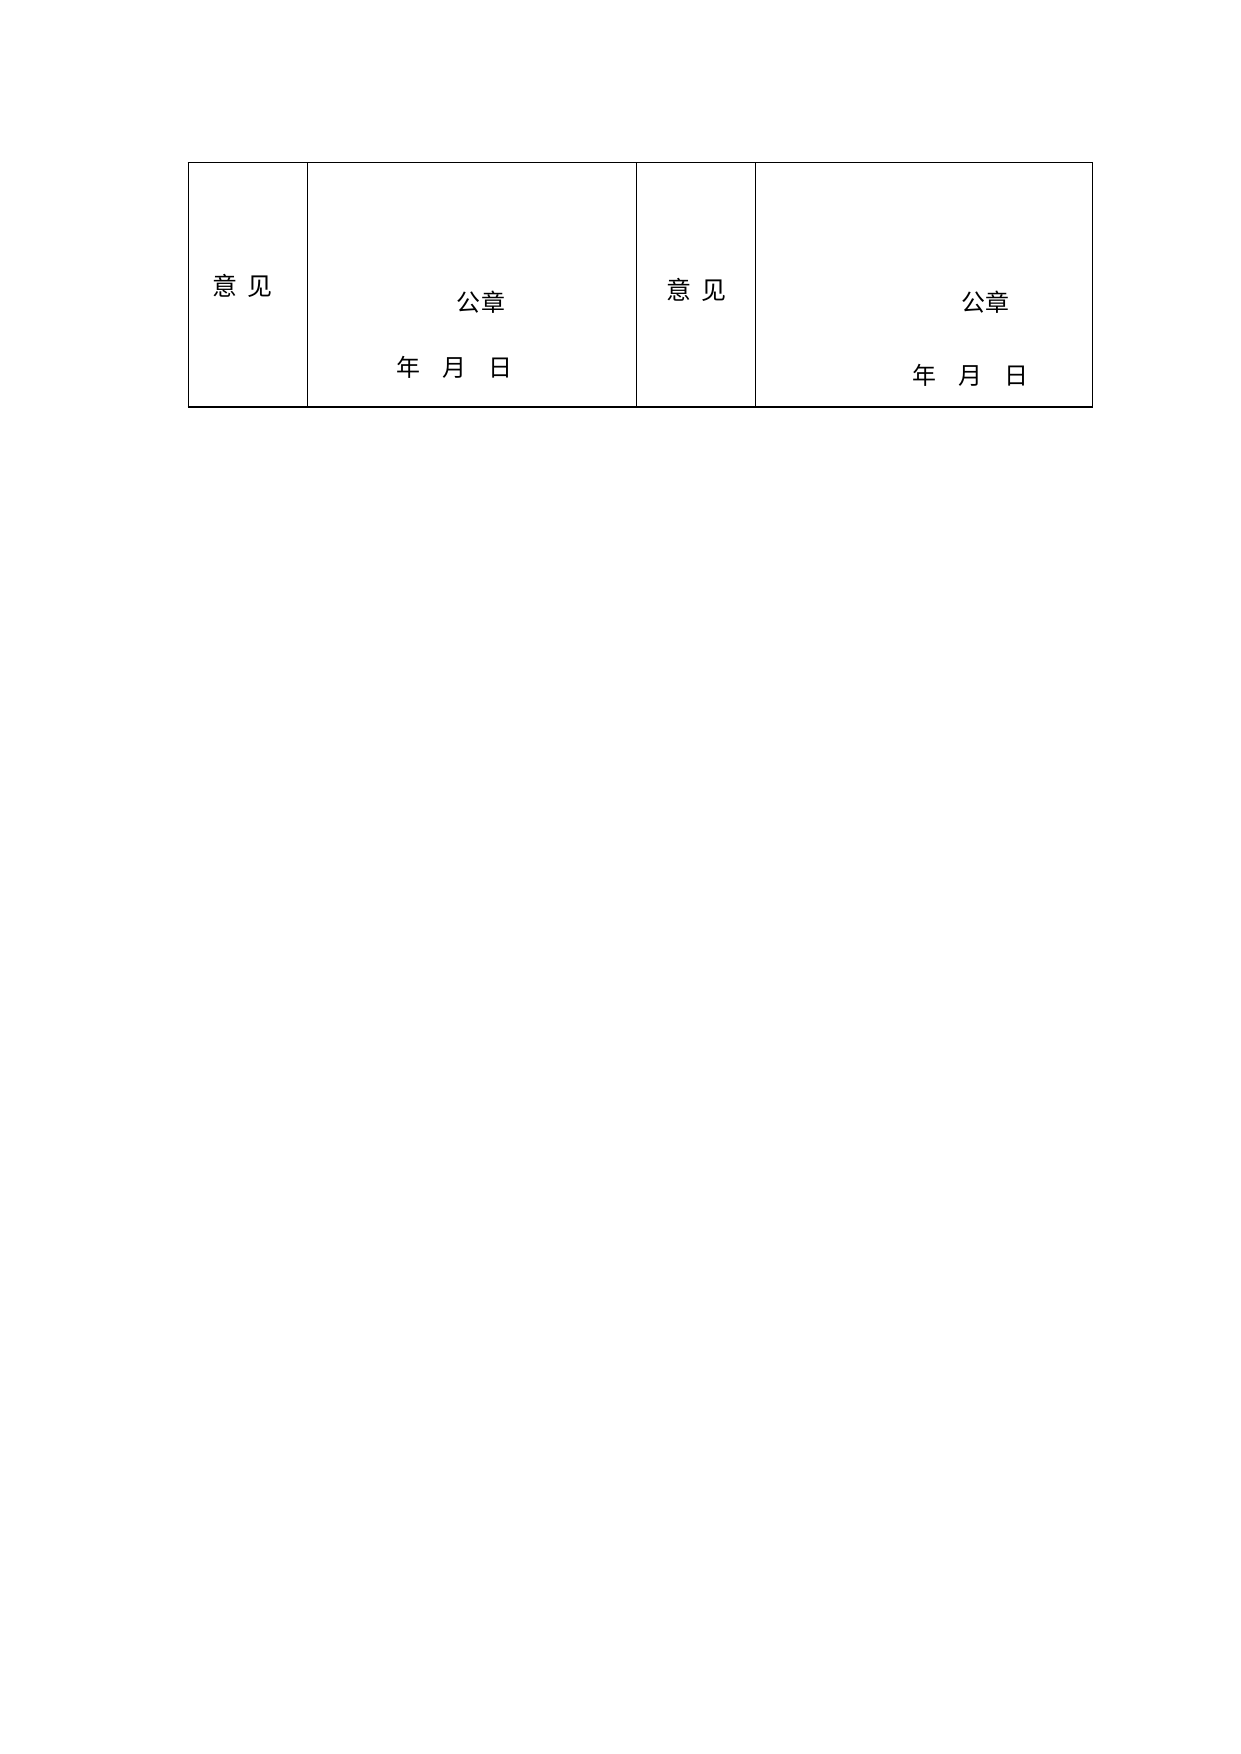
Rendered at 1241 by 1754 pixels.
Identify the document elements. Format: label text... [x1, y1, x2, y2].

table_cell 本协会 意 见 [637, 163, 755, 406]
table_cell 公章 年 月 日 [756, 163, 1092, 406]
table_cell 本单位 意 见 [189, 163, 307, 406]
table_cell 公章 年 月 日 [308, 163, 636, 406]
